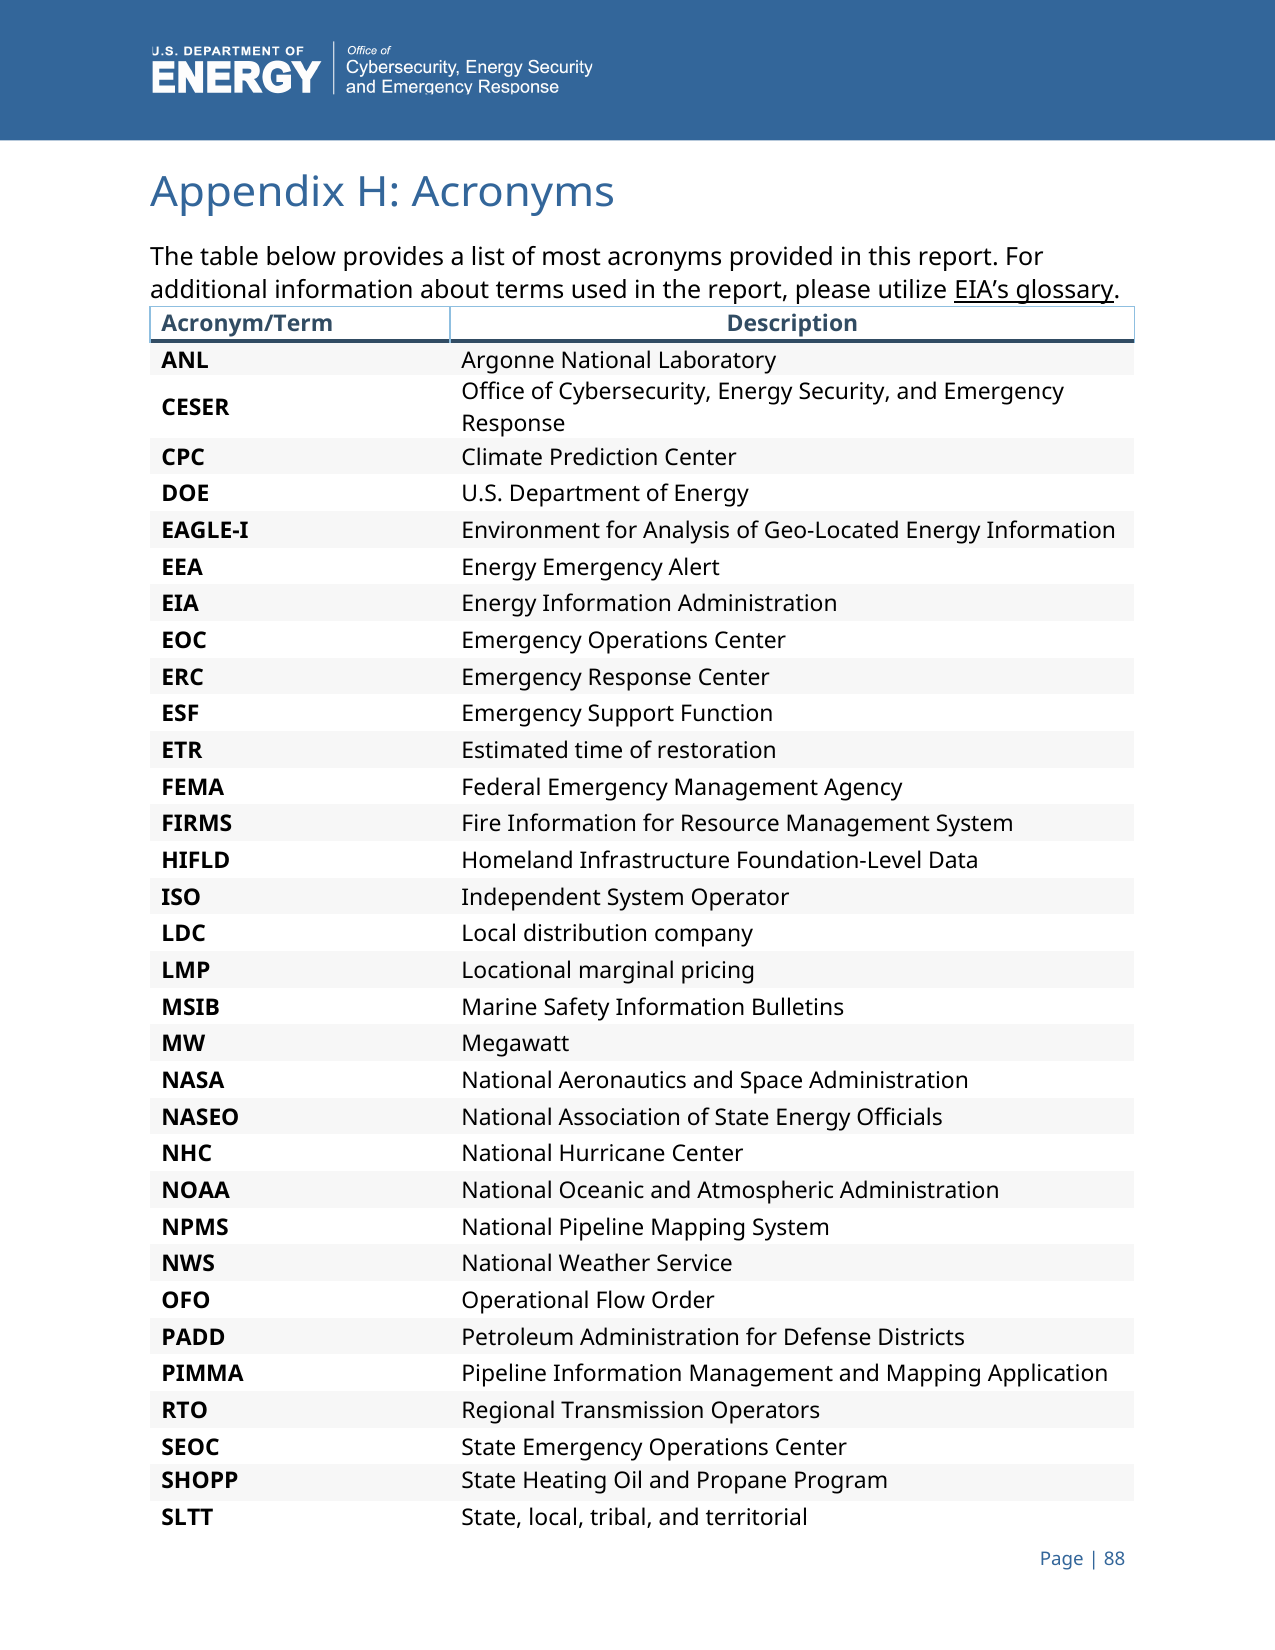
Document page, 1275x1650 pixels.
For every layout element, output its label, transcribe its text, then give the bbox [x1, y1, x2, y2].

table_cell CPC [150, 438, 450, 474]
table_cell SHOPP [150, 1464, 450, 1501]
table_cell National Weather Service [450, 1244, 1134, 1281]
table_cell Independent System Operator [450, 878, 1134, 914]
table_cell Office of Cybersecurity, Energy Security, and Emergency Response [450, 375, 1134, 438]
table_cell State, local, tribal, and territorial [450, 1501, 1134, 1538]
table_cell DOE [150, 474, 450, 511]
table_cell National Oceanic and Atmospheric Administration [450, 1171, 1134, 1208]
table_cell LDC [150, 914, 450, 951]
table_cell NWS [150, 1244, 450, 1281]
table_cell Argonne National Laboratory [450, 343, 1134, 375]
table_cell Pipeline Information Management and Mapping Application [450, 1354, 1134, 1391]
table_cell Operational Flow Order [450, 1281, 1134, 1318]
table_cell PIMMA [150, 1354, 450, 1391]
table_cell HIFLD [150, 841, 450, 878]
table_cell SEOC [150, 1428, 450, 1464]
table_cell National Hurricane Center [450, 1134, 1134, 1171]
table_cell U.S. Department of Energy [450, 474, 1134, 511]
table_cell NHC [150, 1134, 450, 1171]
table_cell National Association of State Energy Officials [450, 1098, 1134, 1134]
table_cell Energy Emergency Alert [450, 548, 1134, 584]
table_cell ESF [150, 694, 450, 731]
table_cell CESER [150, 375, 450, 438]
table_cell ISO [150, 878, 450, 914]
text The table below provides a list of most acronyms provided in this report. For additional information about terms used in the report, please utilize EIA’s glossary. [150, 238, 1125, 306]
table_cell Regional Transmission Operators [450, 1391, 1134, 1428]
table_cell EIA [150, 584, 450, 621]
table_cell NPMS [150, 1208, 450, 1244]
table_cell Federal Emergency Management Agency [450, 768, 1134, 804]
table_cell Environment for Analysis of Geo-Located Energy Information [450, 511, 1134, 548]
table_cell Local distribution company [450, 914, 1134, 951]
table_header Description [451, 307, 1134, 338]
table_cell Energy Information Administration [450, 584, 1134, 621]
table_cell FIRMS [150, 804, 450, 841]
table_cell ERC [150, 658, 450, 694]
table_cell State Heating Oil and Propane Program [450, 1464, 1134, 1501]
table_cell National Pipeline Mapping System [450, 1208, 1134, 1244]
table_cell Emergency Operations Center [450, 621, 1134, 658]
table_cell Megawatt [450, 1024, 1134, 1061]
table_cell Locational marginal pricing [450, 951, 1134, 988]
table_cell MW [150, 1024, 450, 1061]
table_header Acronym/Term [151, 307, 449, 338]
table_cell Emergency Support Function [450, 694, 1134, 731]
table_cell ANL [150, 343, 450, 375]
subtitle Appendix H: Acronyms [150, 162, 1125, 219]
table_cell MSIB [150, 988, 450, 1024]
table_cell RTO [150, 1391, 450, 1428]
table_cell EOC [150, 621, 450, 658]
table_cell SLTT [150, 1501, 450, 1538]
table_cell NASEO [150, 1098, 450, 1134]
picture [151, 41, 592, 95]
table_cell PADD [150, 1318, 450, 1354]
table_cell Homeland Infrastructure Foundation-Level Data [450, 841, 1134, 878]
table_cell National Aeronautics and Space Administration [450, 1061, 1134, 1098]
table_cell NOAA [150, 1171, 450, 1208]
table_cell EEA [150, 548, 450, 584]
table_cell FEMA [150, 768, 450, 804]
table_cell Estimated time of restoration [450, 731, 1134, 768]
table_cell OFO [150, 1281, 450, 1318]
table_cell State Emergency Operations Center [450, 1428, 1134, 1464]
table_cell Petroleum Administration for Defense Districts [450, 1318, 1134, 1354]
table_cell Climate Prediction Center [450, 438, 1134, 474]
table_cell Fire Information for Resource Management System [450, 804, 1134, 841]
table_cell ETR [150, 731, 450, 768]
table_cell NASA [150, 1061, 450, 1098]
table_cell Marine Safety Information Bulletins [450, 988, 1134, 1024]
table_cell Emergency Response Center [450, 658, 1134, 694]
table_cell EAGLE-I [150, 511, 450, 548]
table_cell LMP [150, 951, 450, 988]
